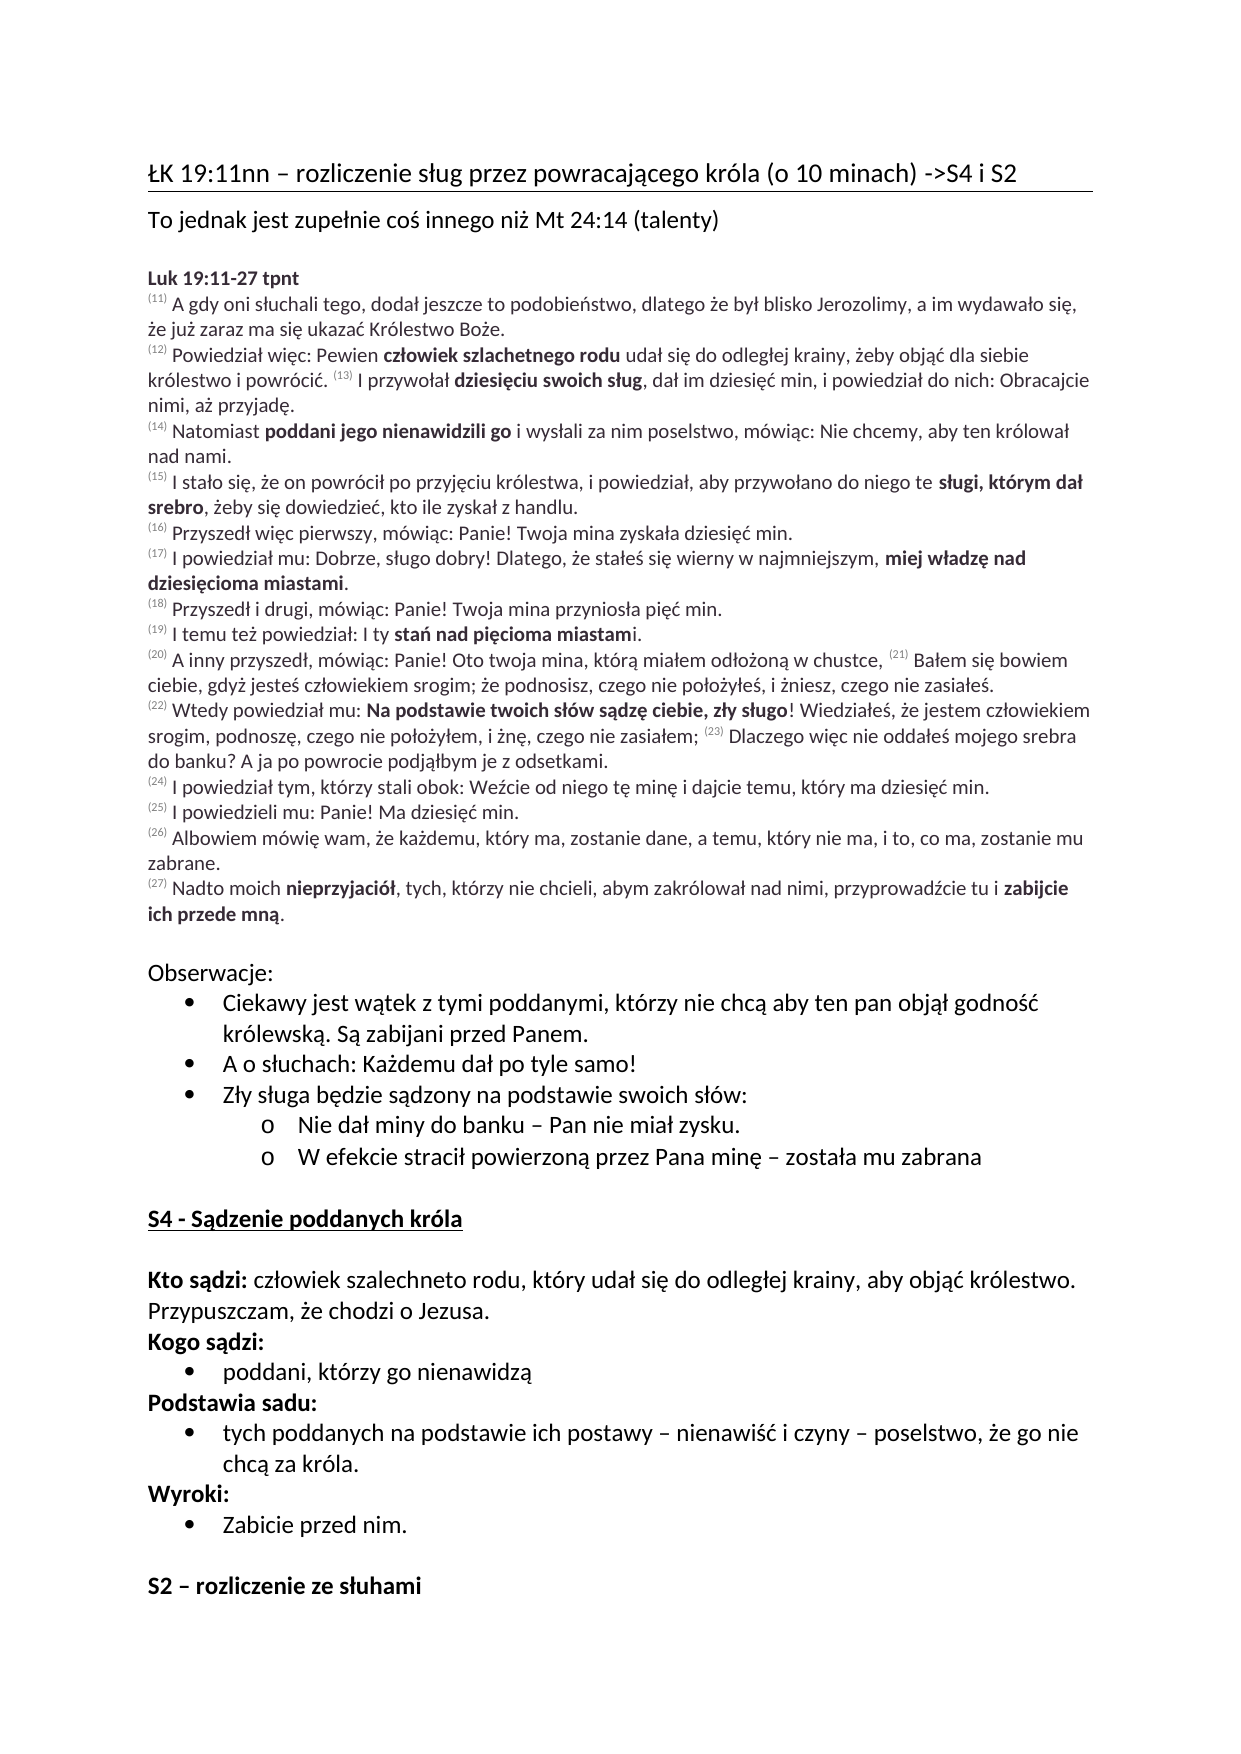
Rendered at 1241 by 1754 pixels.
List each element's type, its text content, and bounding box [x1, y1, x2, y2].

text Kogo sądzi: [148, 1326, 1093, 1356]
list A o słuchach: Każdemu dał po tyle samo! [185, 1048, 1093, 1079]
text S4 - Sądzenie poddanych króla [148, 1204, 1093, 1234]
text Podstawia sadu: [148, 1387, 1093, 1417]
subtitle ŁK 19:11nn – rozliczenie sług przez powracającego króla (o 10 minach) ->S4 i S2 [148, 156, 1093, 191]
text Kto sądzi: człowiek szalechneto rodu, który udał się do odległej krainy, aby objąć królestwo. Przypuszczam, że chodzi o Jezusa. [148, 1265, 1093, 1326]
text Luk 19:11-27 tpnt (11) A gdy oni słuchali tego, dodał jeszcze to podobieństwo, dlatego że był blisko Jerozolimy, a im wydawało się, że już zaraz ma się ukazać Królestwo Boże. (12) Powiedział więc: Pewien człowiek szlachetnego rodu udał się do odległej krainy, żeby objąć dla siebie królestwo i powrócić. (13) I przywołał dziesięciu swoich sług, dał im dziesięć min, i powiedział do nich: Obracajcie nimi, aż przyjadę. (14) Natomiast poddani jego nienawidzili go i wysłali za nim poselstwo, mówiąc: Nie chcemy, aby ten królował nad nami. (15) I stało się, że on powrócił po przyjęciu królestwa, i powiedział, aby przywołano do niego te sługi, którym dał srebro, żeby się dowiedzieć, kto ile zyskał z handlu. (16) Przyszedł więc pierwszy, mówiąc: Panie! Twoja mina zyskała dziesięć min. (17) I powiedział mu: Dobrze, sługo dobry! Dlatego, że stałeś się wierny w najmniejszym, miej władzę nad dziesięcioma miastami. (18) Przyszedł i drugi, mówiąc: Panie! Twoja mina przyniosła pięć min. (19) I temu też powiedział: I ty stań nad pięcioma miastami. (20) A inny przyszedł, mówiąc: Panie! Oto twoja mina, którą miałem odłożoną w chustce, (21) Bałem się bowiem ciebie, gdyż jesteś człowiekiem srogim; że podnosisz, czego nie położyłeś, i żniesz, czego nie zasiałeś. (22) Wtedy powiedział mu: Na podstawie twoich słów sądzę ciebie, zły sługo! Wiedziałeś, że jestem człowiekiem srogim, podnoszę, czego nie położyłem, i żnę, czego nie zasiałem; (23) Dlaczego więc nie oddałeś mojego srebra do banku? A ja po powrocie podjąłbym je z odsetkami. (24) I powiedział tym, którzy stali obok: Weźcie od niego tę minę i dajcie temu, który ma dziesięć min. (25) I powiedzieli mu: Panie! Ma dziesięć min. (26) Albowiem mówię wam, że każdemu, który ma, zostanie dane, a temu, który nie ma, i to, co ma, zostanie mu zabrane. (27) Nadto moich nieprzyjaciół, tych, którzy nie chcieli, abym zakrólował nad nimi, przyprowadźcie tu i zabijcie ich przede mną. [148, 266, 1093, 926]
list Ciekawy jest wątek z tymi poddanymi, którzy nie chcą aby ten pan objął godność królewską. Są zabijani przed Panem. [185, 987, 1093, 1048]
text Wyroki: [148, 1478, 1093, 1509]
list tych poddanych na podstawie ich postawy – nienawiść i czyny – poselstwo, że go nie chcą za króla. [185, 1417, 1093, 1478]
list Nie dał miny do banku – Pan nie miał zysku. [260, 1109, 1093, 1141]
list Zabicie przed nim. [185, 1509, 1093, 1539]
list W efekcie stracił powierzoną przez Pana minę – została mu zabrana [260, 1141, 1093, 1173]
text S2 – rozliczenie ze słuhami [148, 1570, 1093, 1600]
list poddani, którzy go nienawidzą [185, 1356, 1093, 1387]
text Obserwacje: [148, 957, 1093, 987]
text To jednak jest zupełnie coś innego niż Mt 24:14 (talenty) [148, 204, 1093, 235]
list Zły sługa będzie sądzony na podstawie swoich słów: [185, 1079, 1093, 1109]
